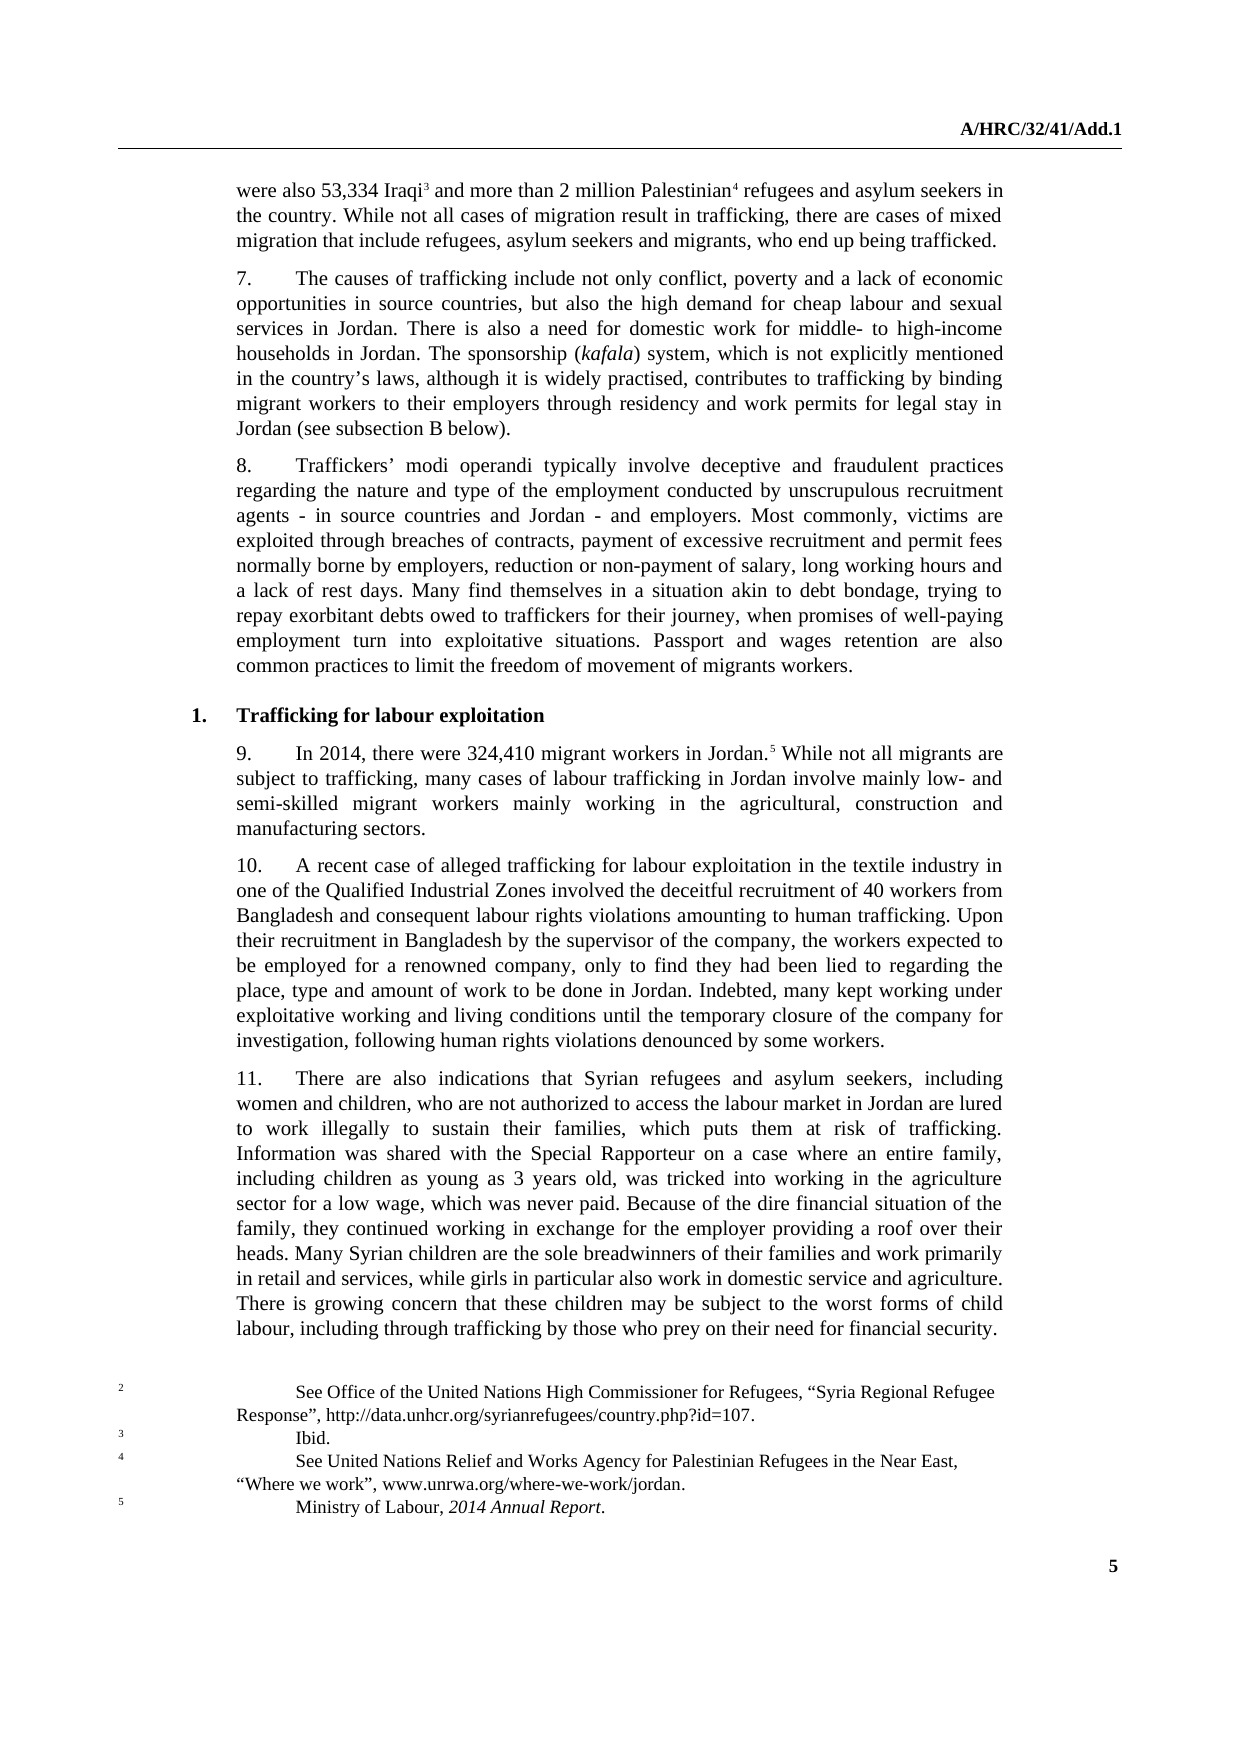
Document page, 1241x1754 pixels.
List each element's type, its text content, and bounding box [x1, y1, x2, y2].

text 1. Trafficking for labour exploitation [118, 702, 1004, 727]
text 10. A recent case of alleged trafficking for labour exploitation in the textile industry in one of the Qualified Industrial Zones involved the deceitful recruitment of 40 workers from Bangladesh and consequent labour rights violations amounting to human trafficking. Upon their recruitment in Bangladesh by the supervisor of the company, the workers expected to be employed for a renowned company, only to find they had been lied to regarding the place, type and amount of work to be done in Jordan. Indebted, many kept working under exploitative working and living conditions until the temporary closure of the company for investigation, following human rights violations denounced by some workers. [236, 852, 1004, 1052]
text 11. There are also indications that Syrian refugees and asylum seekers, including women and children, who are not authorized to access the labour market in Jordan are lured to work illegally to sustain their families, which puts them at risk of trafficking. Information was shared with the Special Rapporteur on a case where an entire family, including children as young as 3 years old, was tricked into working in the agriculture sector for a low wage, which was never paid. Because of the dire financial situation of the family, they continued working in exchange for the employer providing a roof over their heads. Many Syrian children are the sole breadwinners of their families and work primarily in retail and services, while girls in particular also work in domestic service and agriculture. There is growing concern that these children may be subject to the worst forms of child labour, including through trafficking by those who prey on their need for financial security. [236, 1065, 1004, 1340]
text 8. Traffickers’ modi operandi typically involve deceptive and fraudulent practices regarding the nature and type of the employment conducted by unscrupulous recruitment agents - in source countries and Jordan - and employers. Most commonly, victims are exploited through breaches of contracts, payment of excessive recruitment and permit fees normally borne by employers, reduction or non-payment of salary, long working hours and a lack of rest days. Many find themselves in a situation akin to debt bondage, trying to repay exorbitant debts owed to traffickers for their journey, when promises of well-paying employment turn into exploitative situations. Passport and wages retention are also common practices to limit the freedom of movement of migrants workers. [236, 452, 1004, 677]
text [236, 177, 1004, 252]
text 9. In 2014, there were 324,410 migrant workers in Jordan. While not all migrants are subject to trafficking, many cases of labour trafficking in Jordan involve mainly low- and semi-skilled migrant workers mainly working in the agricultural, construction and manufacturing sectors. [236, 740, 1004, 840]
text 7. The causes of trafficking include not only conflict, poverty and a lack of economic opportunities in source countries, but also the high demand for cheap labour and sexual services in Jordan. There is also a need for domestic work for middle- to high-income households in Jordan. The sponsorship (kafala) system, which is not explicitly mentioned in the country’s laws, although it is widely practised, contributes to trafficking by binding migrant workers to their employers through residency and work permits for legal stay in Jordan (see subsection B below). [236, 265, 1004, 440]
